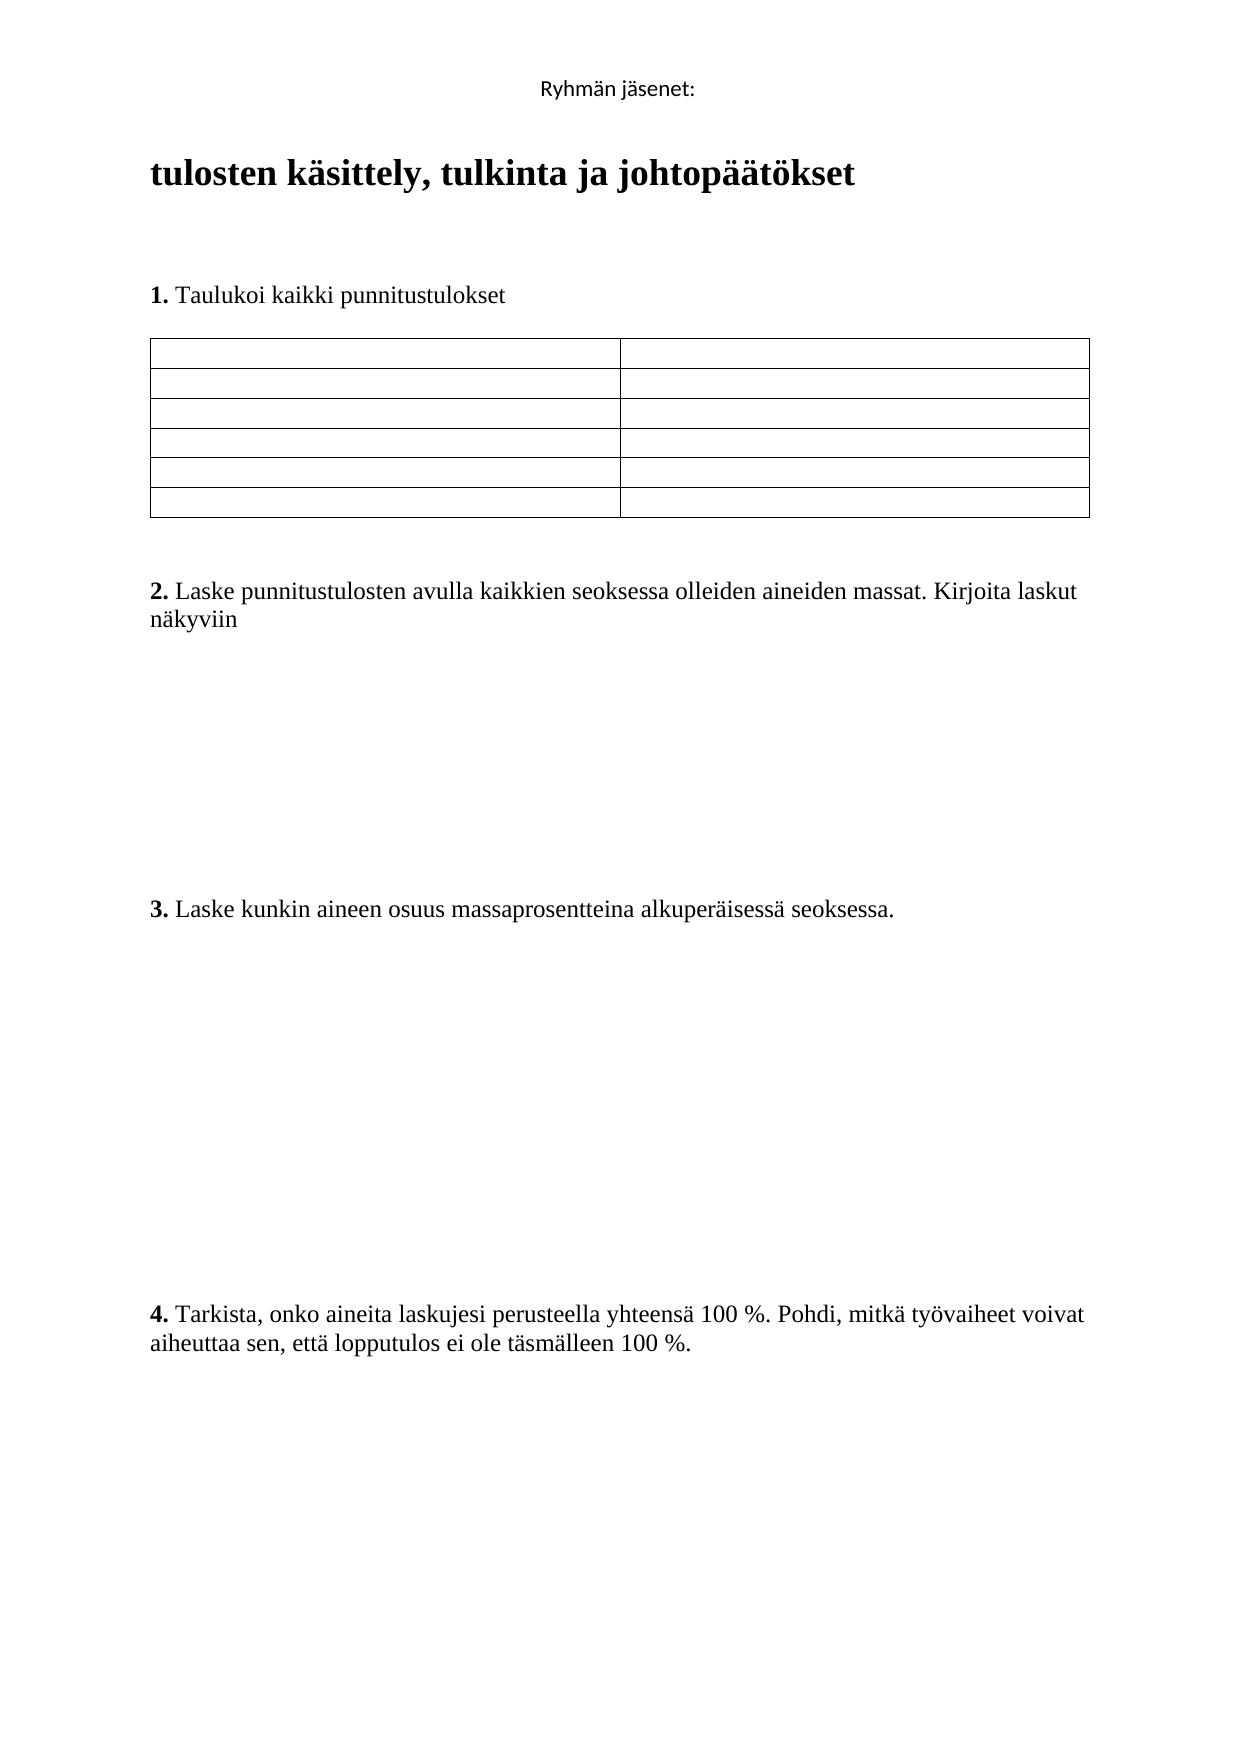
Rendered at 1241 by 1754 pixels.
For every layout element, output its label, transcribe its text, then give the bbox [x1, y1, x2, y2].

table_cell [621, 488, 1089, 517]
text tulosten käsittely, tulkinta ja johtopäätökset [150, 150, 1090, 193]
text 1. Taulukoi kaikki punnitustulokset [150, 280, 1090, 309]
table_header [621, 339, 1089, 368]
table_cell [621, 458, 1089, 487]
table_cell [621, 429, 1089, 457]
table_cell [151, 488, 620, 517]
table_cell [151, 399, 620, 427]
text 3. Laske kunkin aineen osuus massaprosentteina alkuperäisessä seoksessa. [150, 894, 1090, 923]
table_cell [151, 369, 620, 398]
table_cell [621, 399, 1089, 427]
table_header [151, 339, 620, 368]
table_cell [621, 369, 1089, 398]
text 2. Laske punnitustulosten avulla kaikkien seoksessa olleiden aineiden massat. Kirjoita laskut näkyviin [150, 547, 1090, 633]
table_cell [151, 458, 620, 487]
table_cell [151, 429, 620, 457]
text 4. Tarkista, onko aineita laskujesi perusteella yhteensä 100 %. Pohdi, mitkä työvaiheet voivat aiheuttaa sen, että lopputulos ei ole täsmälleen 100 %. [150, 1299, 1090, 1357]
